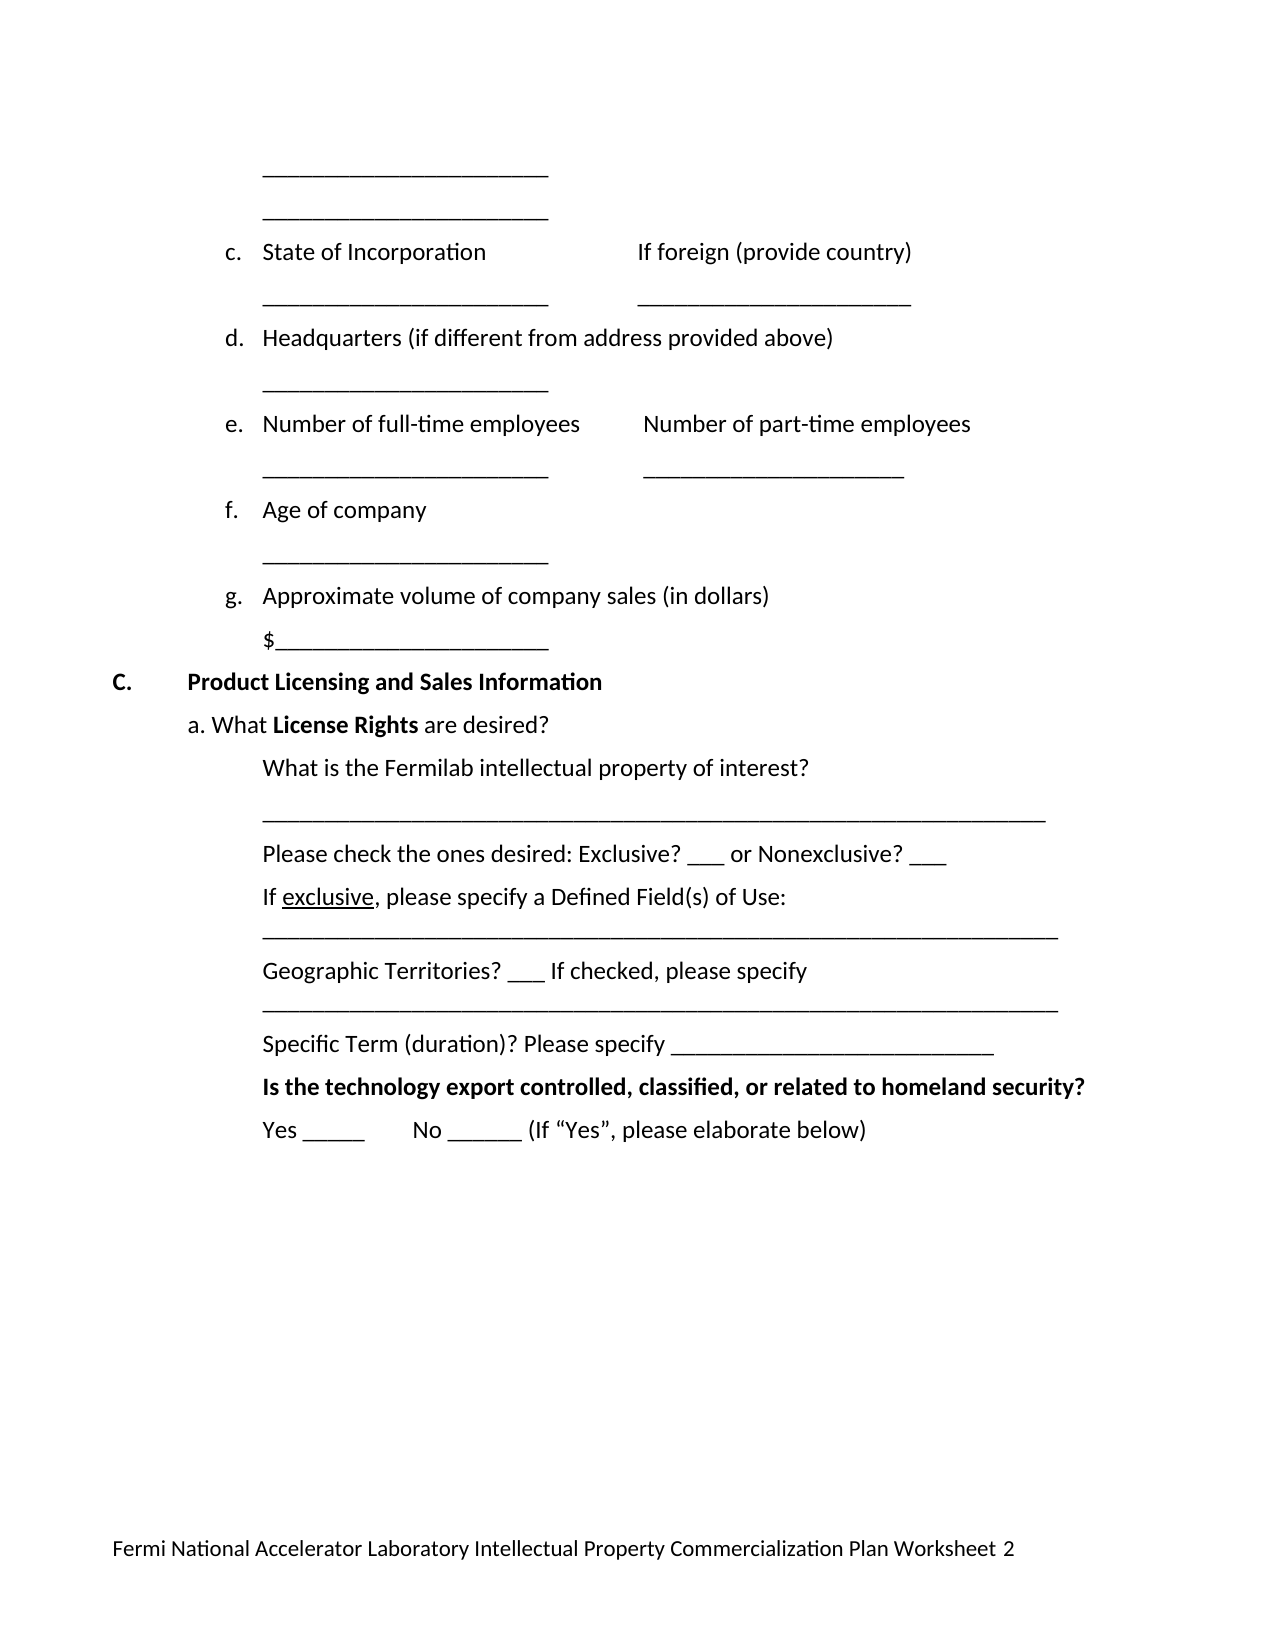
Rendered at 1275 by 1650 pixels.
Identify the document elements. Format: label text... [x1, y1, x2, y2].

text a. What License Rights are desired? [150, 709, 1162, 740]
text _______________________ [262, 537, 1162, 568]
text _______________________ ______________________ [262, 279, 1162, 309]
text Geographic Territories? ___ If checked, please specify ________________________________________________________________ [262, 955, 1162, 1016]
list Age of company [225, 494, 1162, 525]
text What is the Fermilab intellectual property of interest? [225, 752, 1162, 783]
text _______________________ _____________________ [262, 451, 1162, 482]
list Approximate volume of company sales (in dollars) [225, 580, 1162, 611]
text $______________________ [262, 623, 1162, 654]
list Number of full-time employees Number of part-time employees [225, 408, 1162, 439]
text Specific Term (duration)? Please specify __________________________ [225, 1028, 1162, 1059]
text _______________________ [112, 193, 1162, 223]
text If exclusive, please specify a Defined Field(s) of Use: ________________________________________________________________ [262, 881, 1162, 942]
list State of Incorporation If foreign (provide country) [225, 236, 1162, 267]
text Yes _____ No ______ (If “Yes”, please elaborate below) [225, 1114, 1162, 1145]
text Is the technology export controlled, classified, or related to homeland security? [225, 1071, 1162, 1102]
subtitle C. Product Licensing and Sales Information [112, 666, 1162, 697]
list Headquarters (if different from address provided above) [225, 322, 1162, 353]
text _______________________________________________________________ [262, 795, 1162, 826]
text Please check the ones desired: Exclusive? ___ or Nonexclusive? ___ [225, 838, 1162, 869]
text _______________________ [112, 150, 1162, 181]
text _______________________ [262, 365, 1162, 396]
